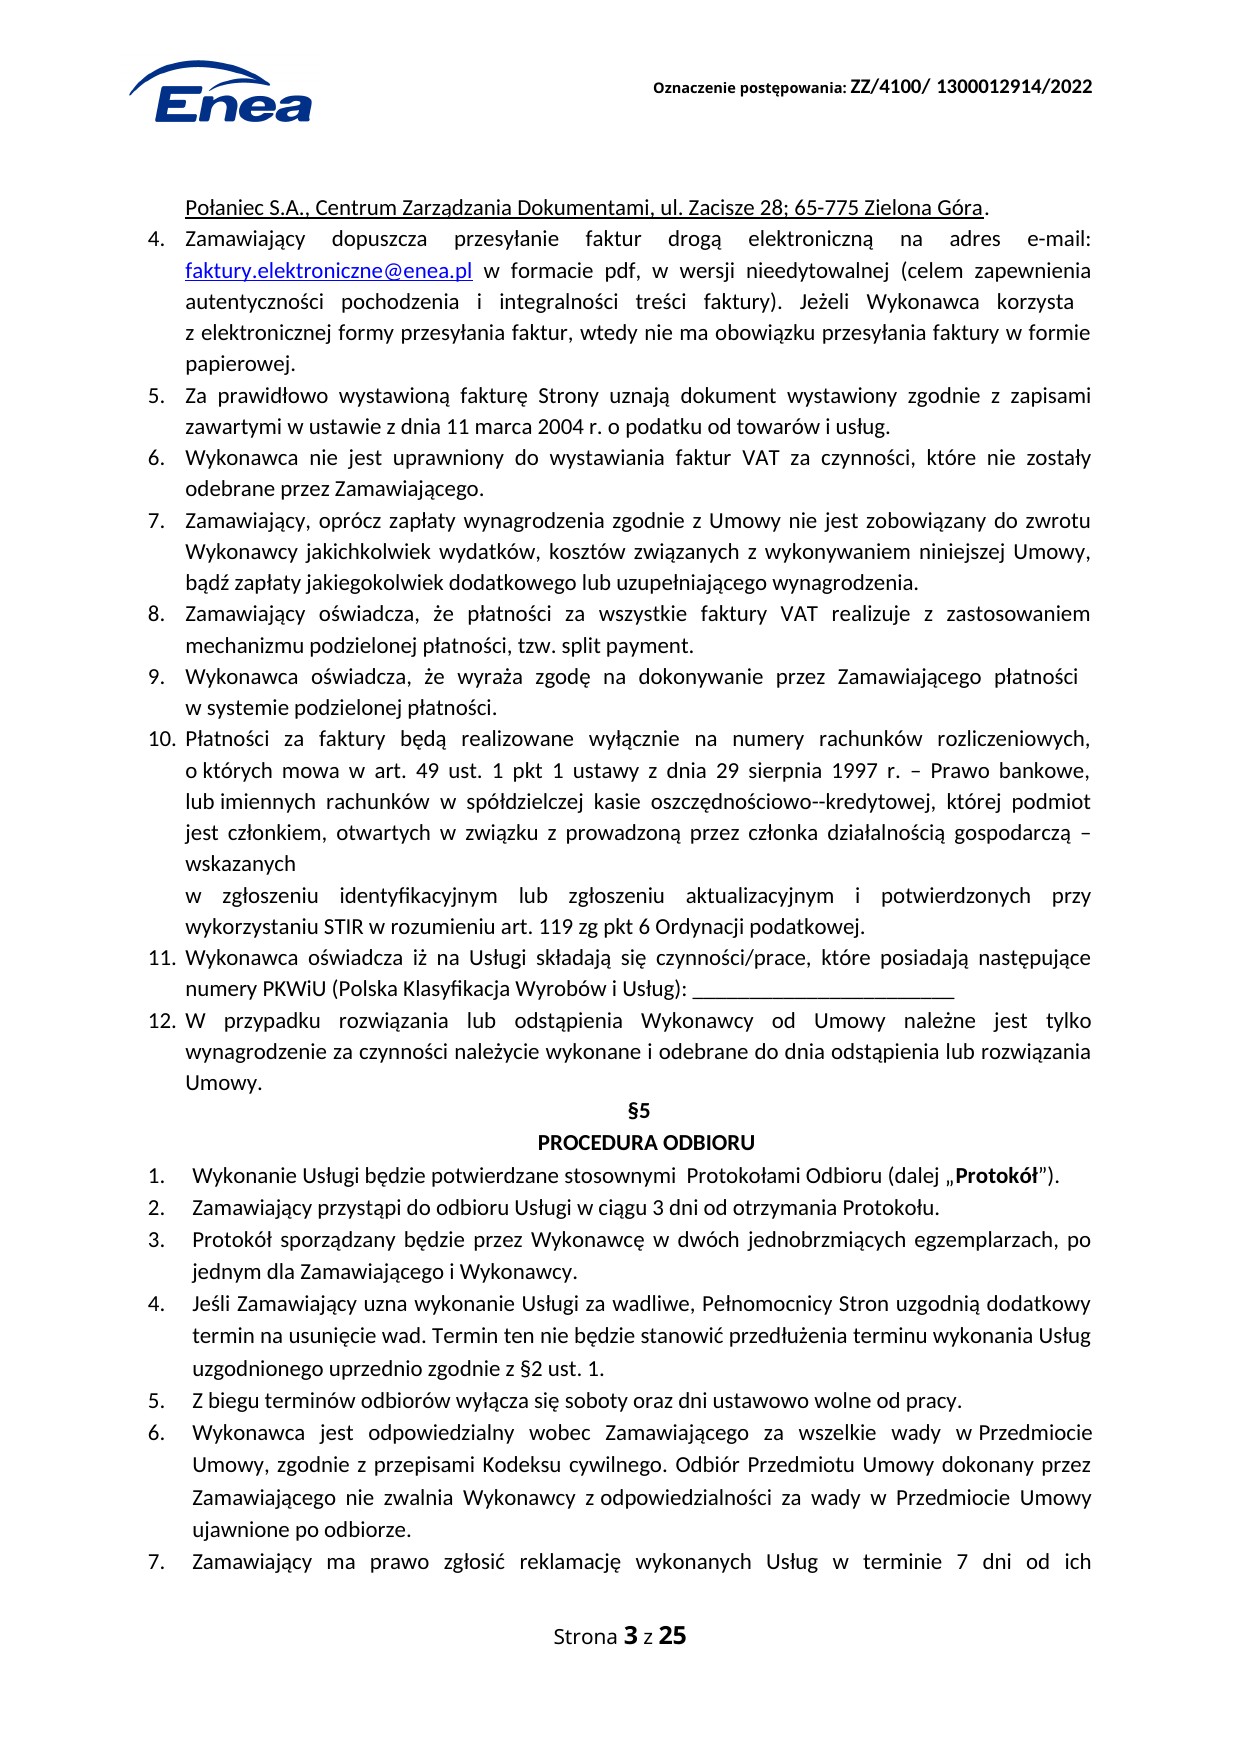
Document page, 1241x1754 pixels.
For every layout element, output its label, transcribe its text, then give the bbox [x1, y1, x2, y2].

list Z biegu terminów odbiorów wyłącza się soboty oraz dni ustawowo wolne od pracy. [148, 1386, 1093, 1414]
picture [117, 50, 324, 124]
list Zamawiający przystąpi do odbioru Usługi w ciągu 3 dni od otrzymania Protokołu. [148, 1193, 1093, 1221]
list Za prawidłowo wystawioną fakturę Strony uznają dokument wystawiony zgodnie z zapisami zawartymi w ustawie z dnia 11 marca 2004 r. o podatku od towarów i usług. [148, 378, 1093, 440]
list Wykonanie Usługi będzie potwierdzane stosownymi Protokołami Odbioru (dalej „Protokół”). [148, 1161, 1093, 1189]
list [148, 1547, 1093, 1575]
list Jeśli Zamawiający uzna wykonanie Usługi za wadliwe, Pełnomocnicy Stron uzgodnią dodatkowy termin na usunięcie wad. Termin ten nie będzie stanowić przedłużenia terminu wykonania Usług uzgodnionego uprzednio zgodnie z §2 ust. 1. [148, 1289, 1093, 1382]
list Zamawiający, oprócz zapłaty wynagrodzenia zgodnie z Umowy nie jest zobowiązany do zwrotu Wykonawcy jakichkolwiek wydatków, kosztów związanych z wykonywaniem niniejszej Umowy, bądź zapłaty jakiegokolwiek dodatkowego lub uzupełniającego wynagrodzenia. [148, 503, 1093, 596]
list §5 [185, 1096, 1093, 1124]
list W przypadku rozwiązania lub odstąpienia Wykonawcy od Umowy należne jest tylko wynagrodzenie za czynności należycie wykonane i odebrane do dnia odstąpienia lub rozwiązania Umowy. [148, 1003, 1093, 1096]
list Płatności za faktury będą realizowane wyłącznie na numery rachunków rozliczeniowych, o których mowa w art. 49 ust. 1 pkt 1 ustawy z dnia 29 sierpnia 1997 r. – Prawo bankowe, lub imiennych rachunków w spółdzielczej kasie oszczędnościowo--kredytowej, której podmiot jest członkiem, otwartych w związku z prowadzoną przez członka działalnością gospodarczą – wskazanych w zgłoszeniu identyfikacyjnym lub zgłoszeniu aktualizacyjnym i potwierdzonych przy wykorzystaniu STIR w rozumieniu art. 119 zg pkt 6 Ordynacji podatkowej. [148, 721, 1093, 940]
list Zamawiający oświadcza, że płatności za wszystkie faktury VAT realizuje z zastosowaniem mechanizmu podzielonej płatności, tzw. split payment. [148, 596, 1093, 659]
list Zamawiający dopuszcza przesyłanie faktur drogą elektroniczną na adres e-mail: faktury.elektroniczne@enea.pl w formacie pdf, w wersji nieedytowalnej (celem zapewnienia autentyczności pochodzenia i integralności treści faktury). Jeżeli Wykonawca korzysta z elektronicznej formy przesyłania faktur, wtedy nie ma obowiązku przesyłania faktury w formie papierowej. [148, 221, 1093, 378]
list Wykonawca oświadcza, że wyraża zgodę na dokonywanie przez Zamawiającego płatności w systemie podzielonej płatności. [148, 659, 1093, 721]
list Protokół sporządzany będzie przez Wykonawcę w dwóch jednobrzmiących egzemplarzach, po jednym dla Zamawiającego i Wykonawcy. [148, 1225, 1093, 1285]
list PROCEDURA ODBIORU [185, 1128, 1093, 1157]
list Wykonawca jest odpowiedzialny wobec Zamawiającego za wszelkie wady w Przedmiocie Umowy, zgodnie z przepisami Kodeksu cywilnego. Odbiór Przedmiotu Umowy dokonany przez Zamawiającego nie zwalnia Wykonawcy z odpowiedzialności za wady w Przedmiocie Umowy ujawnione po odbiorze. [148, 1418, 1093, 1543]
list Wykonawca oświadcza iż na Usługi składają się czynności/prace, które posiadają następujące numery PKWiU (Polska Klasyfikacja Wyrobów i Usług): _______________________ [148, 940, 1093, 1003]
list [148, 190, 1093, 221]
list Wykonawca nie jest uprawniony do wystawiania faktur VAT za czynności, które nie zostały odebrane przez Zamawiającego. [148, 440, 1093, 503]
